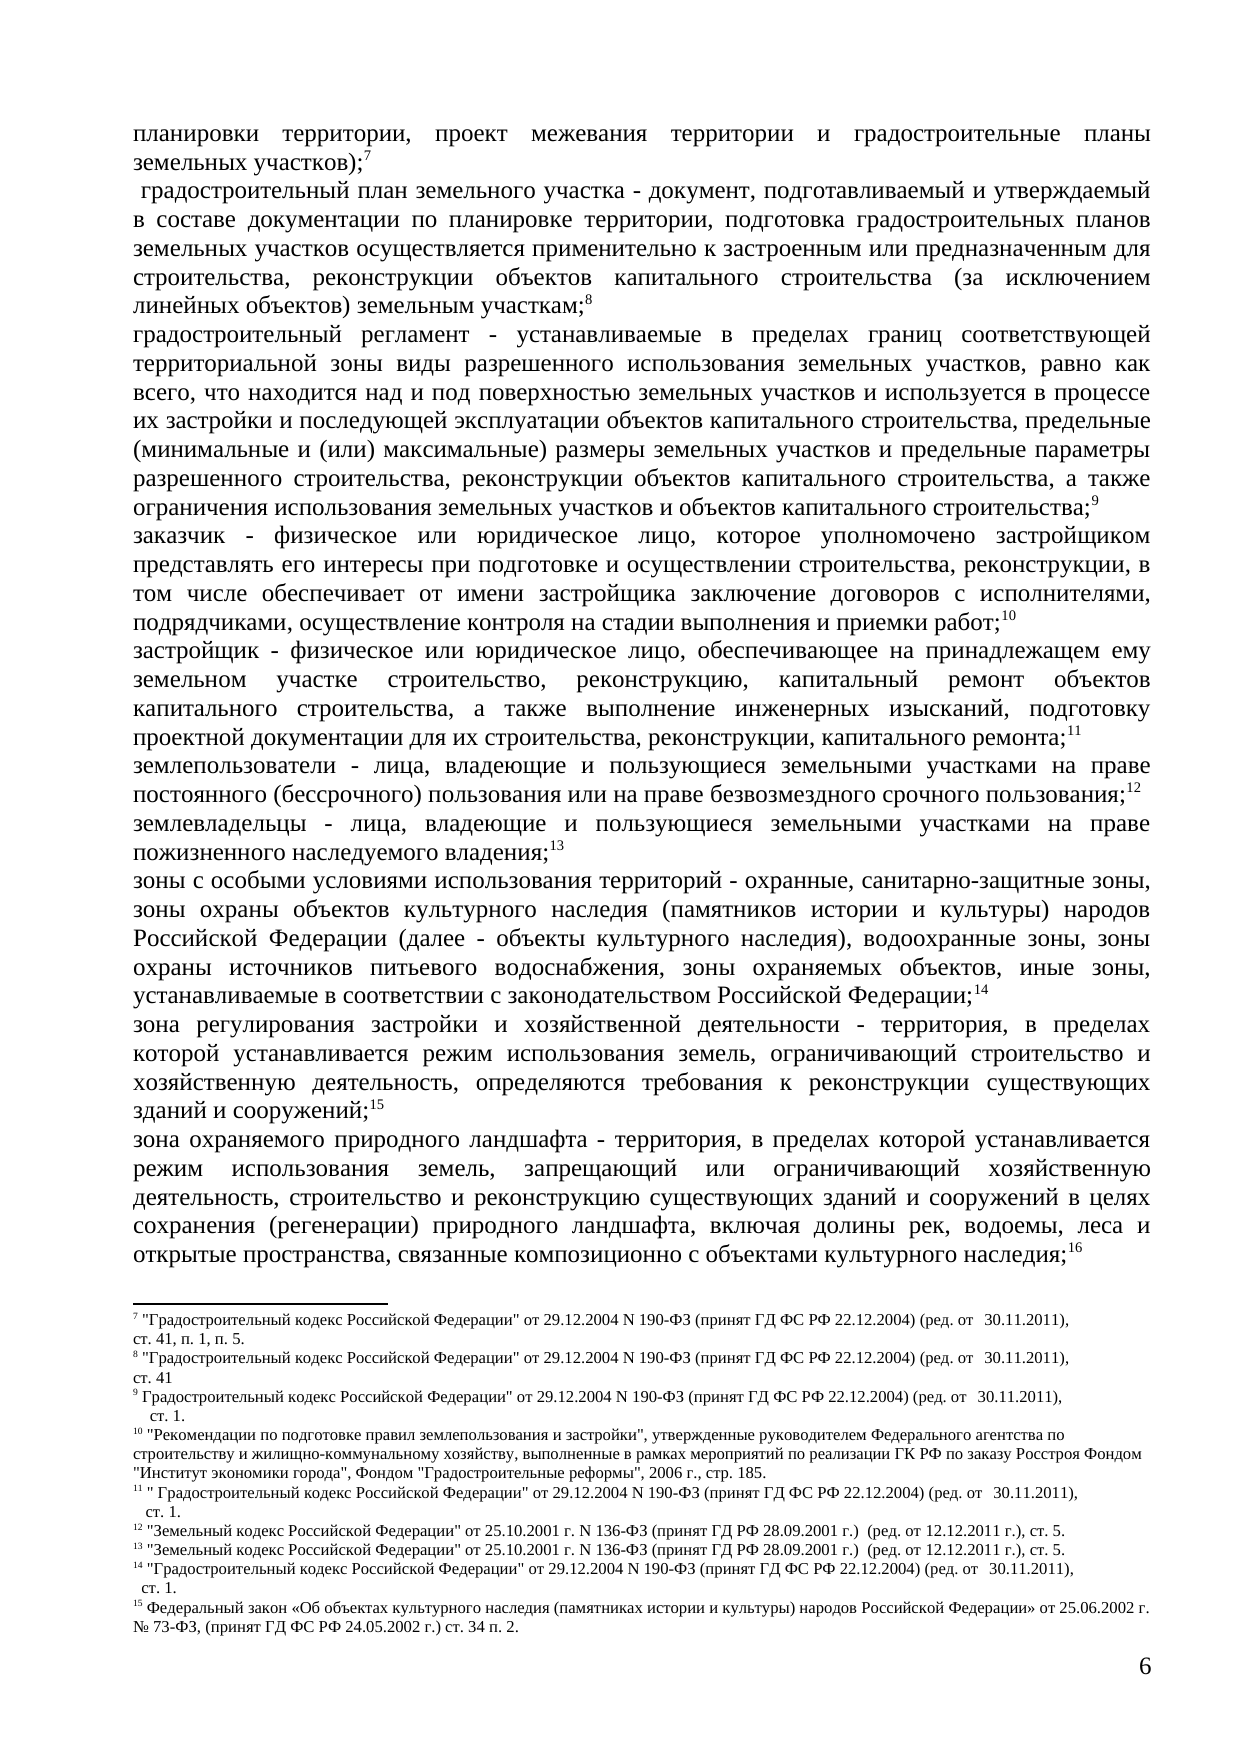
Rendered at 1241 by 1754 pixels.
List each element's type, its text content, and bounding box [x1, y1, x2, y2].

text зона охраняемого природного ландшафта - территория, в пределах которой устанавливается режим использования земель, запрещающий или ограничивающий хозяйственную деятельность, строительство и реконструкцию существующих зданий и сооружений в целях сохранения (регенерации) природного ландшафта, включая долины рек, водоемы, леса и открытые пространства, связанные композиционно с объектами культурного наследия; [133, 1124, 1152, 1268]
text застройщик - физическое или юридическое лицо, обеспечивающее на принадлежащем ему земельном участке строительство, реконструкцию, капитальный ремонт объектов капитального строительства, а также выполнение инженерных изысканий, подготовку проектной документации для их строительства, реконструкции, капитального ремонта; [133, 636, 1152, 751]
text зоны с особыми условиями использования территорий - охранные, санитарно-защитные зоны, зоны охраны объектов культурного наследия (памятников истории и культуры) народов Российской Федерации (далее - объекты культурного наследия), водоохранные зоны, зоны охраны источников питьевого водоснабжения, зоны охраняемых объектов, иные зоны, устанавливаемые в соответствии с законодательством Российской Федерации; [133, 866, 1152, 1009]
text землепользователи - лица, владеющие и пользующиеся земельными участками на праве постоянного (бессрочного) пользования или на праве безвозмездного срочного пользования; [133, 751, 1152, 808]
text градостроительный регламент - устанавливаемые в пределах границ соответствующей территориальной зоны виды разрешенного использования земельных участков, равно как всего, что находится над и под поверхностью земельных участков и используется в процессе их застройки и последующей эксплуатации объектов капитального строительства, предельные (минимальные и (или) максимальные) размеры земельных участков и предельные параметры разрешенного строительства, реконструкции объектов капитального строительства, а также ограничения использования земельных участков и объектов капитального строительства; [133, 319, 1152, 521]
text зона регулирования застройки и хозяйственной деятельности - территория, в пределах которой устанавливается режим использования земель, ограничивающий строительство и хозяйственную деятельность, определяются требования к реконструкции существующих зданий и сооружений; [133, 1009, 1152, 1124]
text заказчик - физическое или юридическое лицо, которое уполномочено застройщиком представлять его интересы при подготовке и осуществлении строительства, реконструкции, в том числе обеспечивает от имени застройщика заключение договоров с исполнителями, подрядчиками, осуществление контроля на стадии выполнения и приемки работ; [133, 521, 1152, 636]
text градостроительный план земельного участка - документ, подготавливаемый и утверждаемый в составе документации по планировке территории, подготовка градостроительных планов земельных участков осуществляется применительно к застроенным или предназначенным для строительства, реконструкции объектов капитального строительства (за исключением линейных объектов) земельным участкам; [133, 176, 1152, 319]
text землевладельцы - лица, владеющие и пользующиеся земельными участками на праве пожизненного наследуемого владения; [133, 808, 1152, 866]
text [133, 118, 1152, 176]
